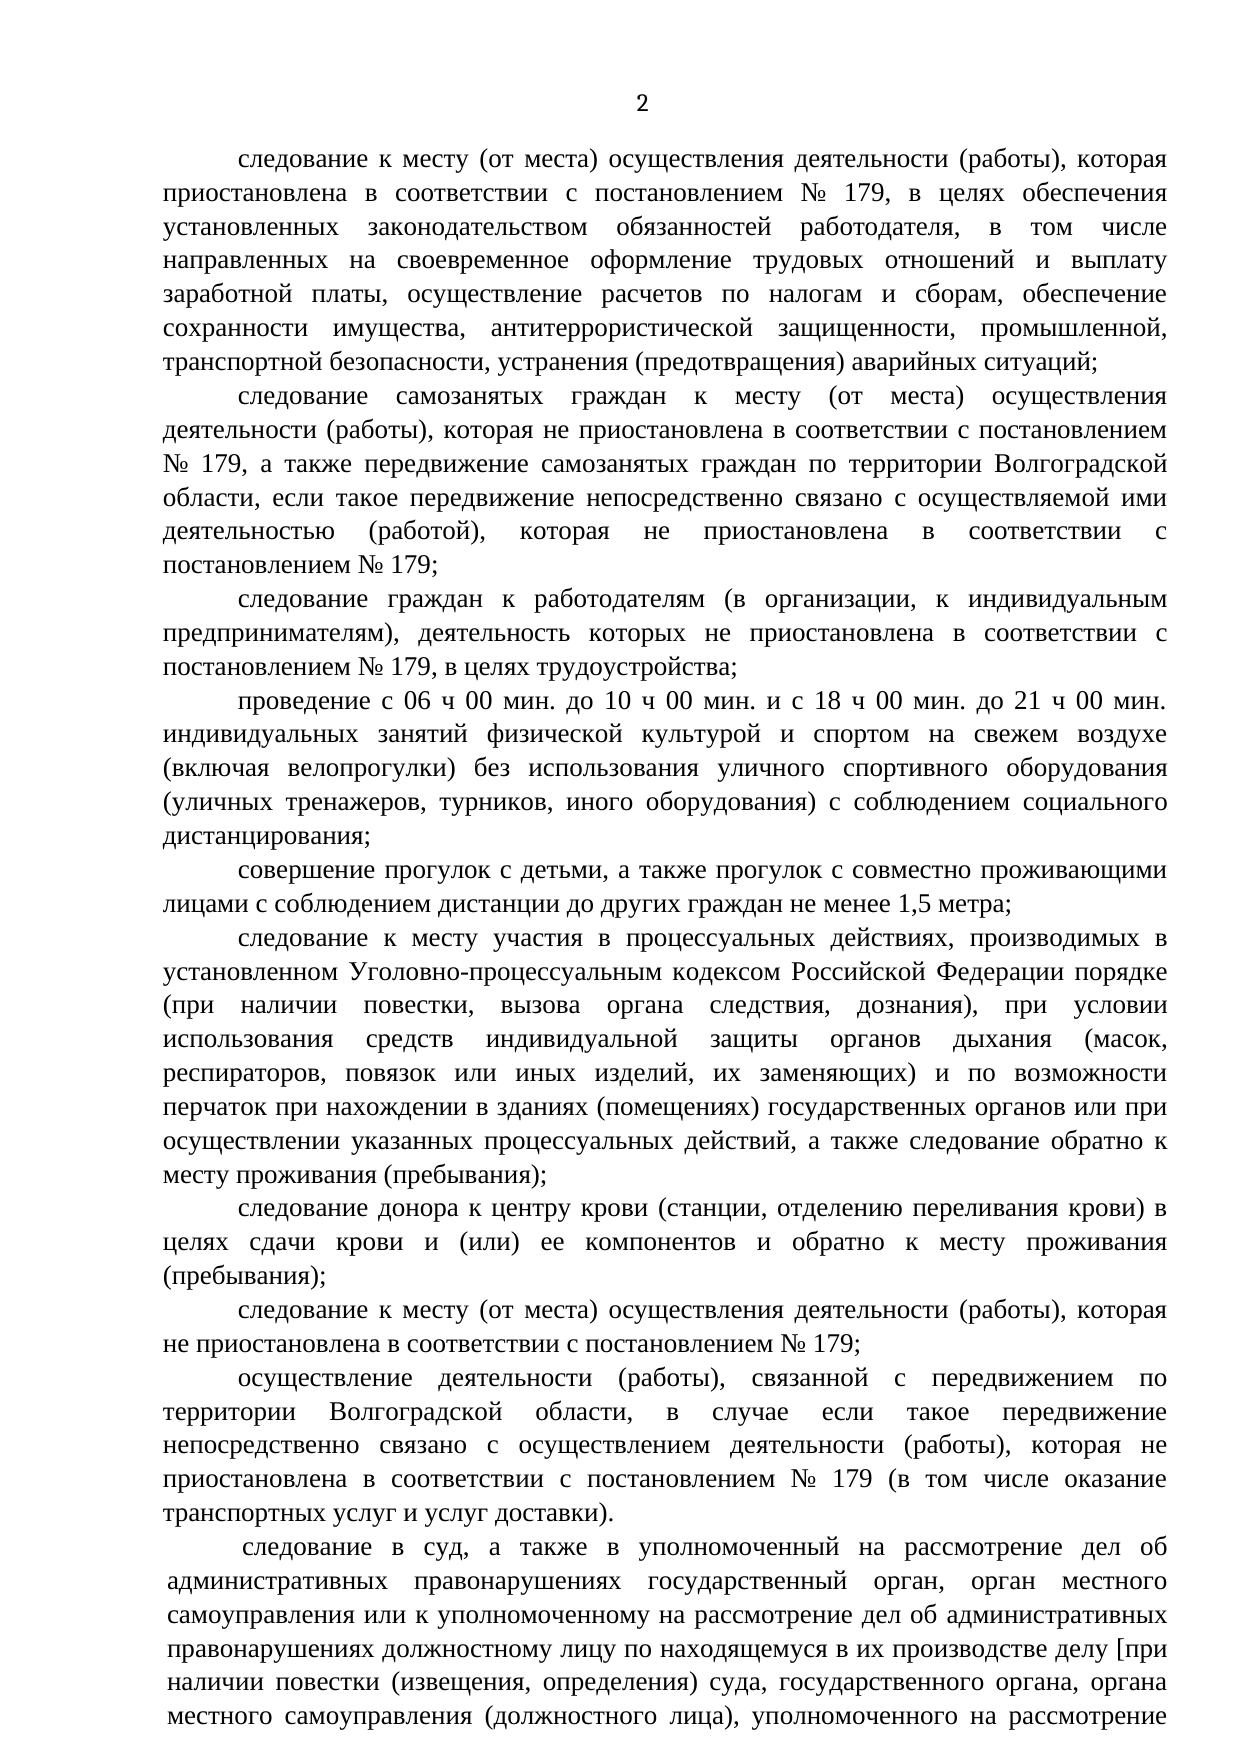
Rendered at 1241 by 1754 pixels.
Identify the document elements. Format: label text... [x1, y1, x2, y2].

text следование к месту (от места) осуществления деятельности (работы), которая не приостановлена в соответствии с постановлением № 179; [163, 1293, 1169, 1358]
text осуществление деятельности (работы), связанной с передвижением по территории Волгоградской области, в случае если такое передвижение непосредственно связано с осуществлением деятельности (работы), которая не приостановлена в соответствии с постановлением № 179 (в том числе оказание транспортных услуг и услуг доставки). [163, 1361, 1169, 1527]
text следование к месту участия в процессуальных действиях, производимых в установленном Уголовно-процессуальным кодексом Российской Федерации порядке (при наличии повестки, вызова органа следствия, дознания), при условии использования средств индивидуальной защиты органов дыхания (масок, респираторов, повязок или иных изделий, их заменяющих) и по возможности перчаток при нахождении в зданиях (помещениях) государственных органов или при осуществлении указанных процессуальных действий, а также следование обратно к месту проживания (пребывания); [163, 921, 1169, 1189]
text совершение прогулок с детьми, а также прогулок с совместно проживающими лицами с соблюдением дистанции до других граждан не менее 1,5 метра; [163, 853, 1169, 918]
text проведение с 06 ч 00 мин. до 10 ч 00 мин. и с 18 ч 00 мин. до 21 ч 00 мин. индивидуальных занятий физической культурой и спортом на свежем воздухе (включая велопрогулки) без использования уличного спортивного оборудования (уличных тренажеров, турников, иного оборудования) с соблюдением социального дистанцирования; [163, 684, 1169, 850]
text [167, 1530, 1169, 1731]
text следование донора к центру крови (станции, отделению переливания крови) в целях сдачи крови и (или) ее компонентов и обратно к месту проживания (пребывания); [163, 1192, 1169, 1290]
text следование граждан к работодателям (в организации, к индивидуальным предпринимателям), деятельность которых не приостановлена в соответствии с постановлением № 179, в целях трудоустройства; [163, 582, 1169, 681]
text следование самозанятых граждан к месту (от места) осуществления деятельности (работы), которая не приостановлена в соответствии с постановлением № 179, а также передвижение самозанятых граждан по территории Волгоградской области, если такое передвижение непосредственно связано с осуществляемой ими деятельностью (работой), которая не приостановлена в соответствии с постановлением № 179; [163, 379, 1169, 579]
text следование к месту (от места) осуществления деятельности (работы), которая приостановлена в соответствии с постановлением № 179, в целях обеспечения установленных законодательством обязанностей работодателя, в том числе направленных на своевременное оформление трудовых отношений и выплату заработной платы, осуществление расчетов по налогам и сборам, обеспечение сохранности имущества, антитеррористической защищенности, промышленной, транспортной безопасности, устранения (предотвращения) аварийных ситуаций; [163, 142, 1169, 376]
